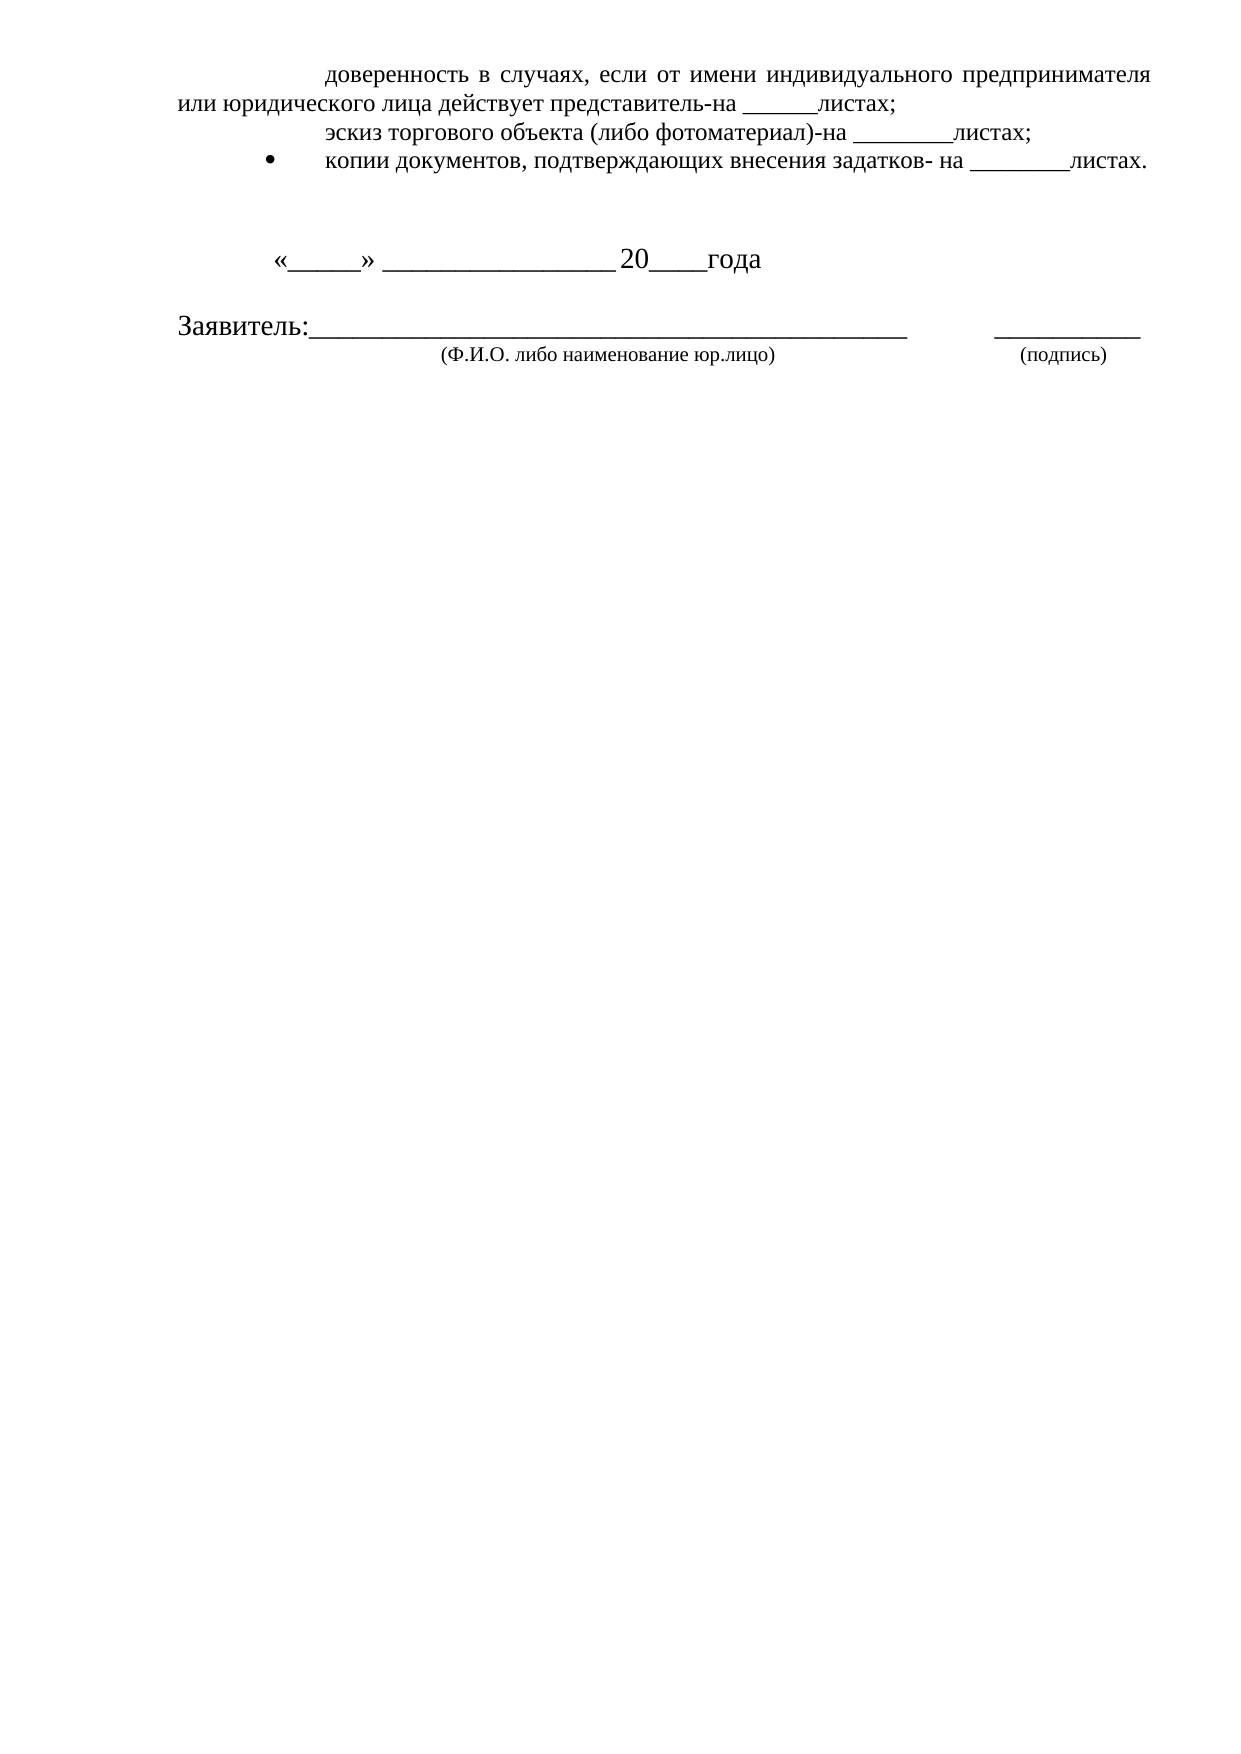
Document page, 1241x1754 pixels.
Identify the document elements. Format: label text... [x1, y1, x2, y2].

list копии документов, подтверждающих внесения задатков- на ________листах. [177, 145, 1152, 174]
text Заявитель:_________________________________________ __________ [177, 308, 1152, 342]
text  доверенность в случаях, если от имени индивидуального предпринимателя или юридического лица действует представитель-на ______листах; [177, 59, 1152, 117]
text (Ф.И.О. либо наименование юр.лицо) (подпись) [177, 342, 1152, 366]
text  эскиз торгового объекта (либо фотоматериал)-на ________листах; [177, 117, 1152, 145]
text «_____» ________________ 20____года [177, 241, 1152, 275]
